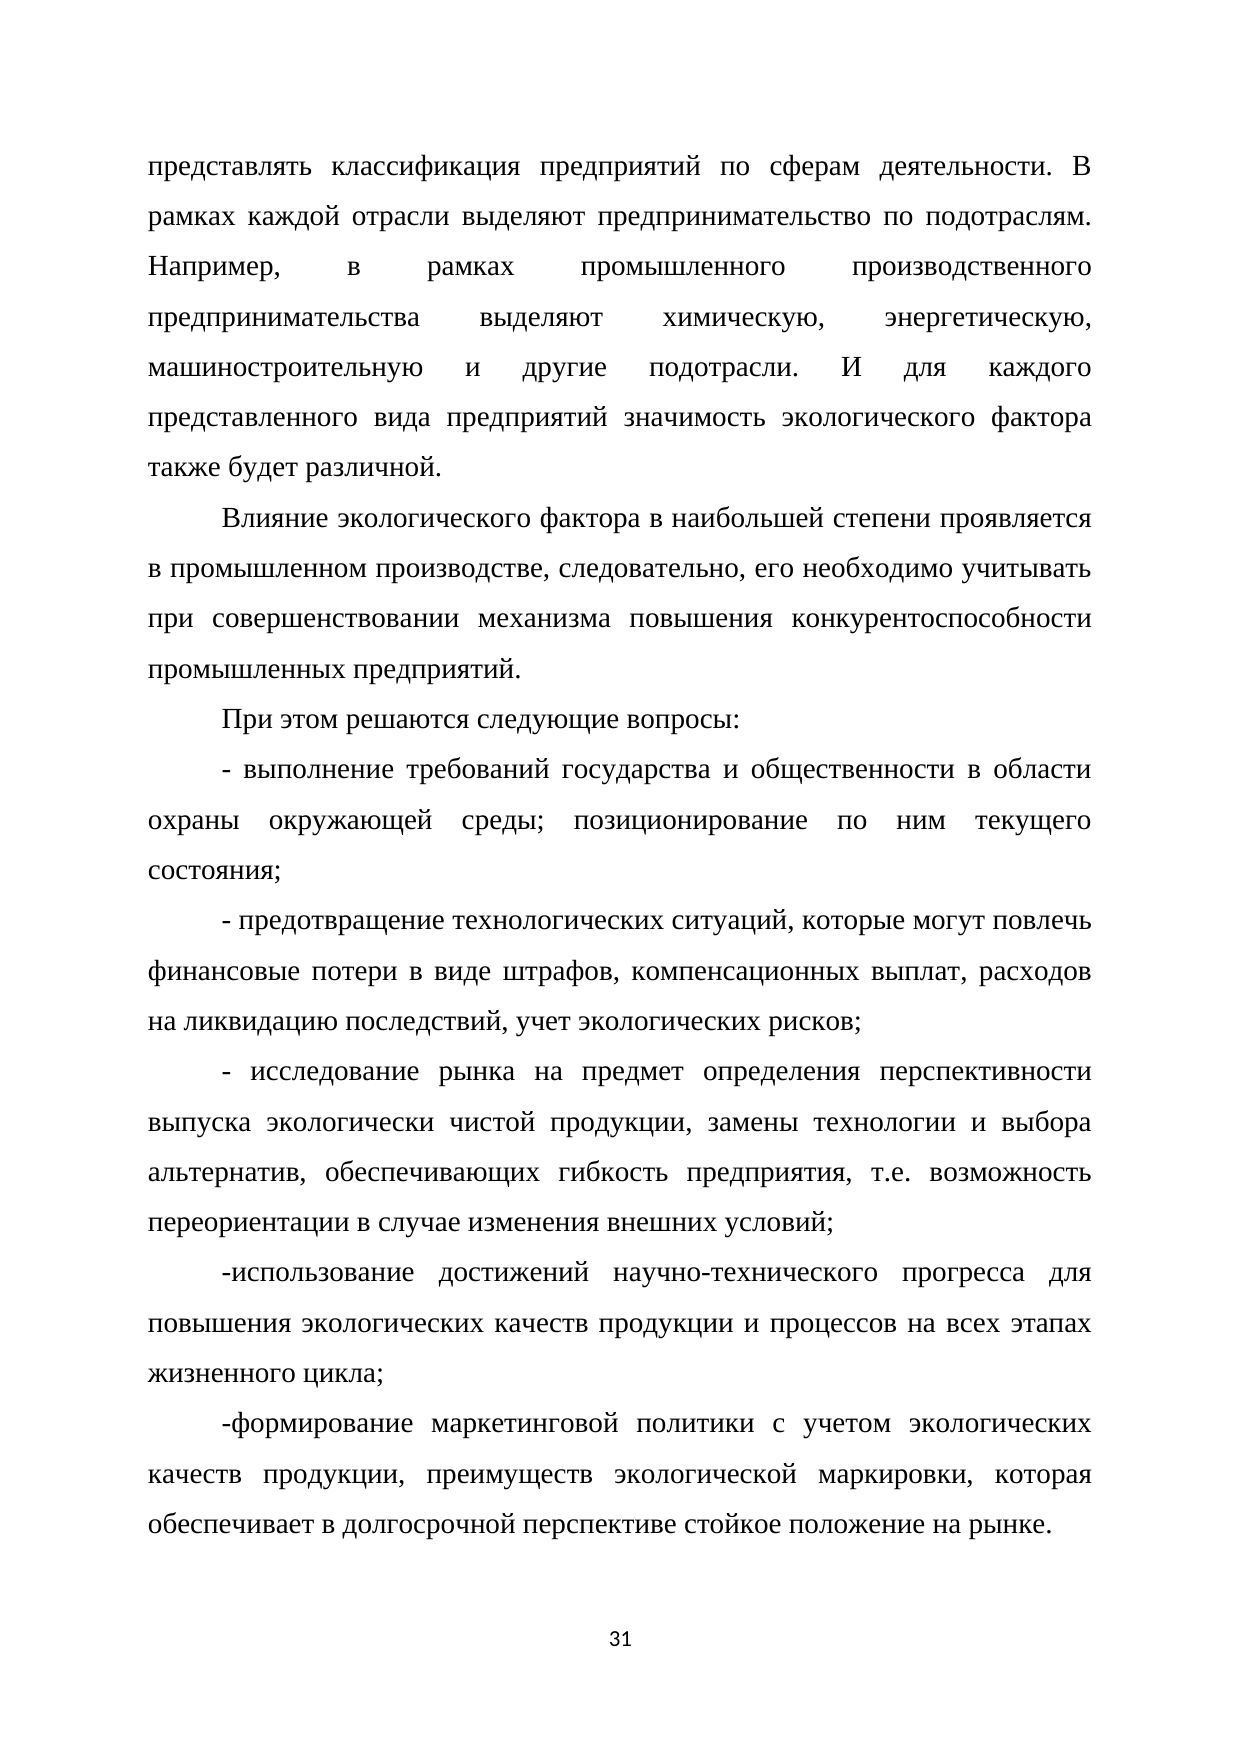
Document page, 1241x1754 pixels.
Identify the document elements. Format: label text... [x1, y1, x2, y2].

text - предотвращение технологических ситуаций, которые могут повлечь финансовые потери в виде штрафов, компенсационных выплат, расходов на ликвидацию последствий, учет экологических рисков; [148, 902, 1092, 1037]
text -использование достижений научно-технического прогресса для повышения экологических качеств продукции и процессов на всех этапах жизненного цикла; [148, 1254, 1092, 1389]
text - выполнение требований государства и общественности в области охраны окружающей среды; позиционирование по ним текущего состояния; [148, 751, 1092, 886]
text -формирование маркетинговой политики с учетом экологических качеств продукции, преимуществ экологической маркировки, которая обеспечивает в долгосрочной перспективе стойкое положение на рынке. [148, 1406, 1092, 1540]
text Влияние экологического фактора в наибольшей степени проявляется в промышленном производстве, следовательно, его необходимо учитывать при совершенствовании механизма повышения конкурентоспособности промышленных предприятий. [148, 500, 1092, 684]
text - исследование рынка на предмет определения перспективности выпуска экологически чистой продукции, замены технологии и выбора альтернатив, обеспечивающих гибкость предприятия, т.е. возможность переориентации в случае изменения внешних условий; [148, 1053, 1092, 1238]
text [148, 148, 1092, 483]
text При этом решаются следующие вопросы: [148, 701, 1092, 735]
